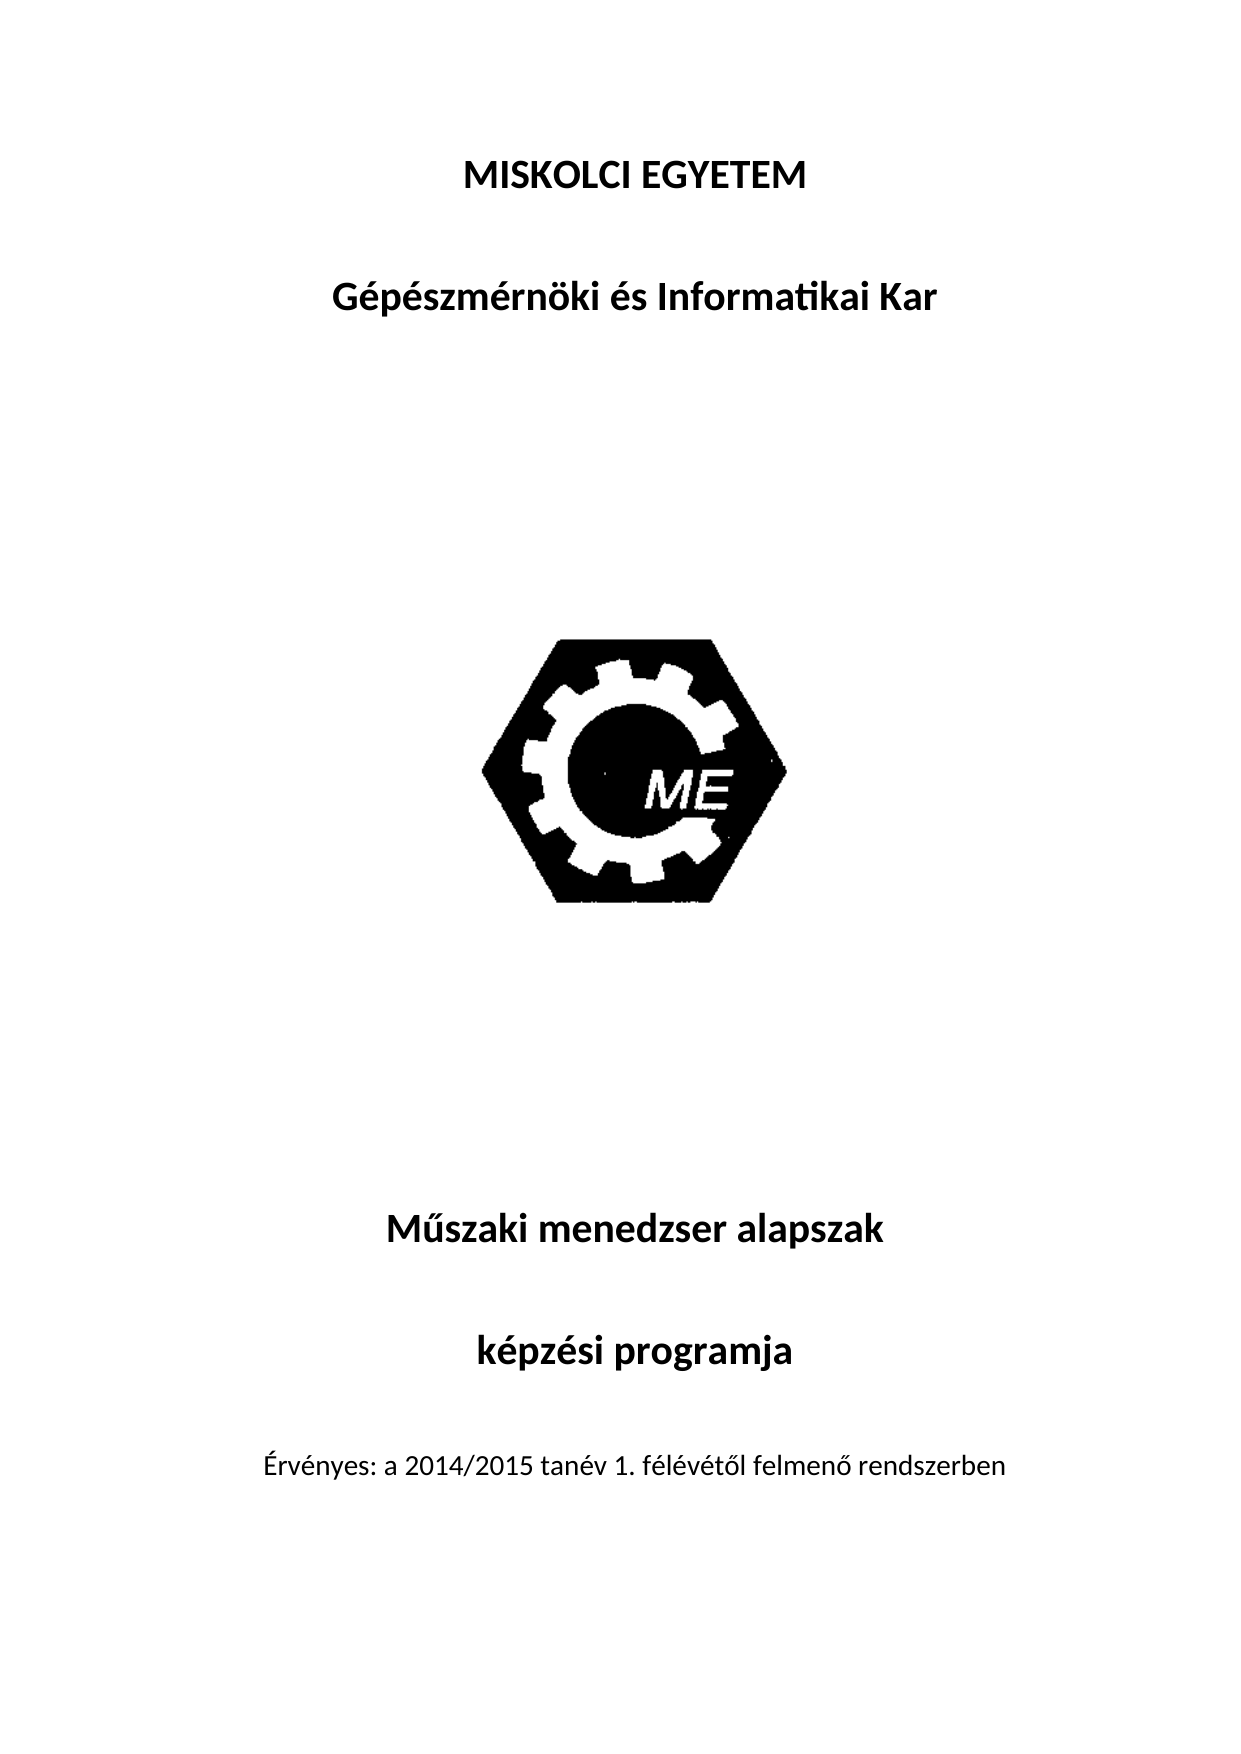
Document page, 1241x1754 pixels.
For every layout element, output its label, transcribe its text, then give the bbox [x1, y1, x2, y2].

text Műszaki menedzser alapszak [148, 1202, 1093, 1253]
text MISKOLCI EGYETEM [148, 148, 1093, 198]
picture [473, 637, 796, 908]
text Gépészmérnöki és Informatikai Kar [148, 270, 1093, 321]
text képzési programja [148, 1324, 1093, 1375]
text Érvényes: a 2014/2015 tanév 1. félévétől felmenő rendszerben [148, 1447, 1093, 1482]
